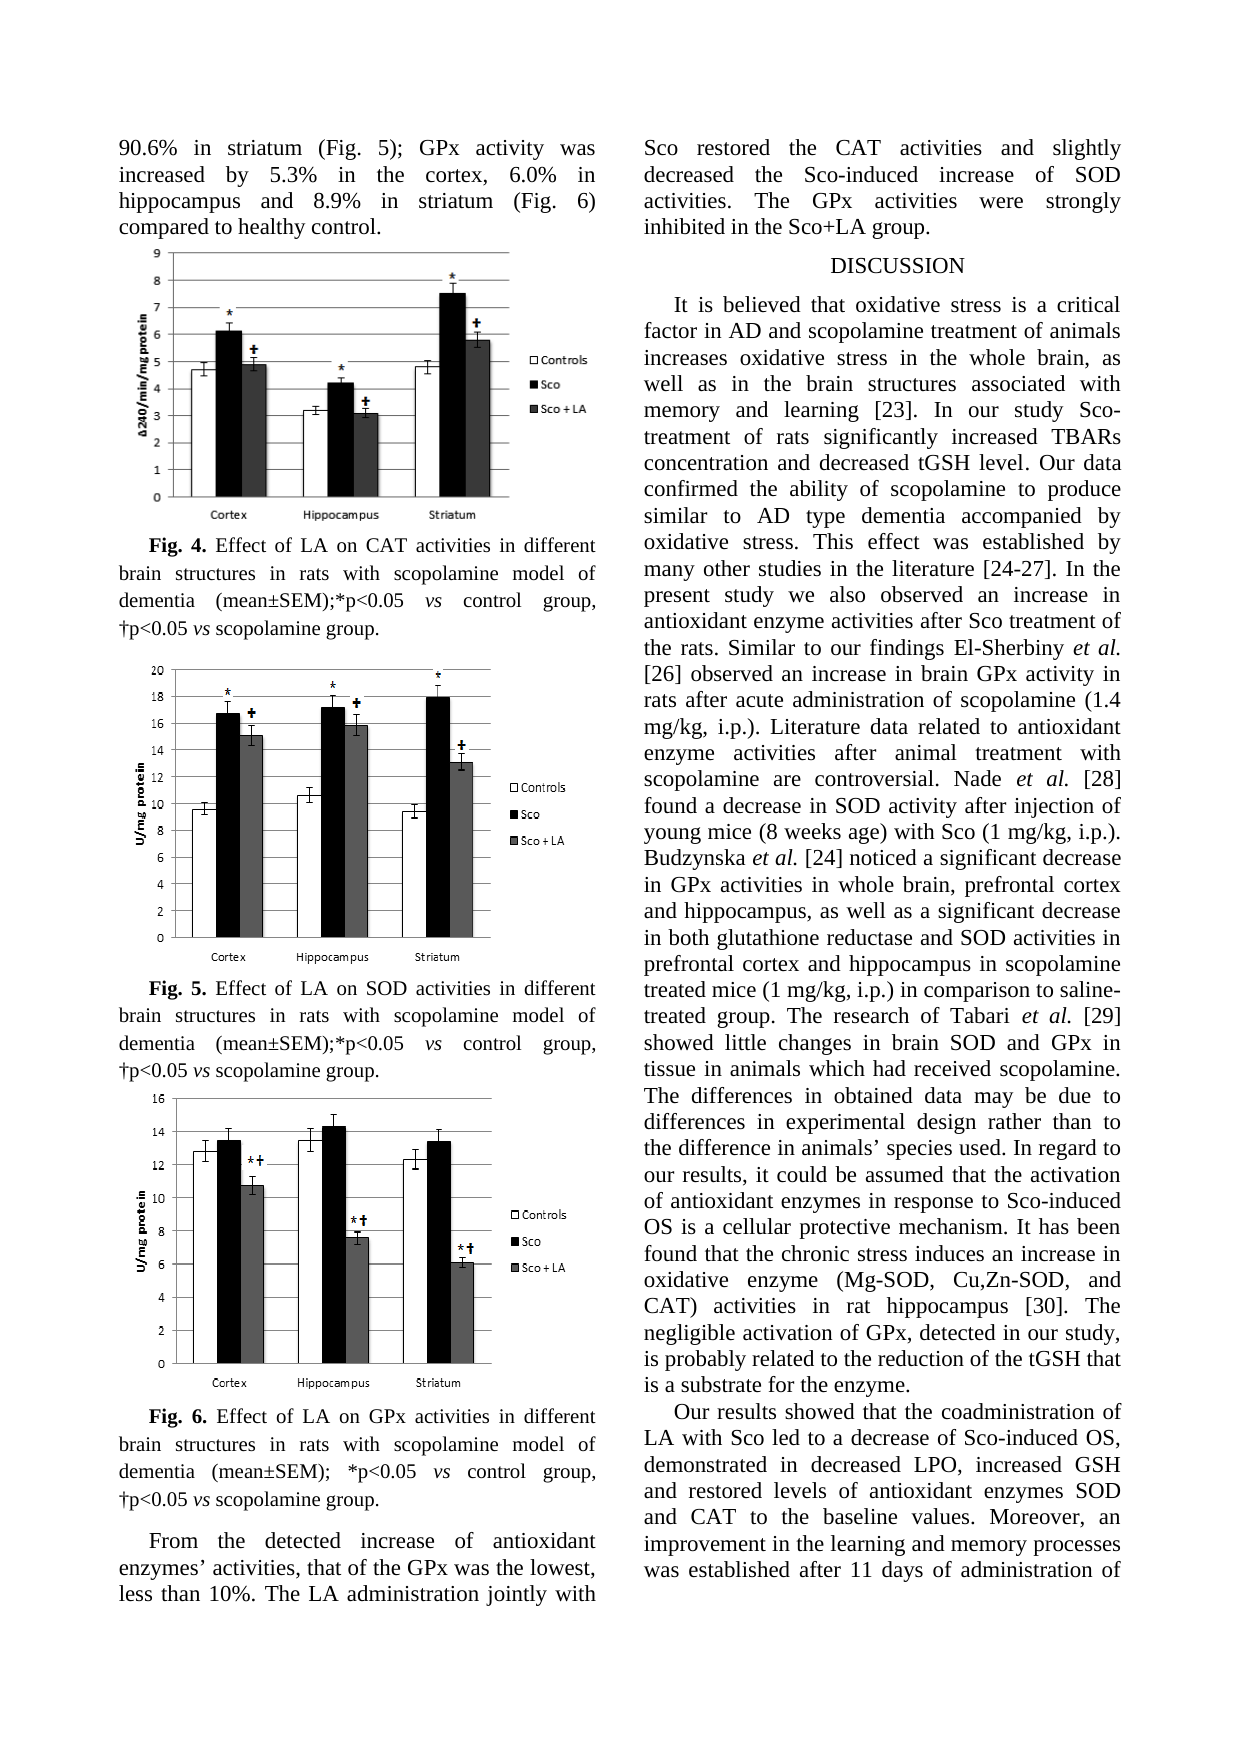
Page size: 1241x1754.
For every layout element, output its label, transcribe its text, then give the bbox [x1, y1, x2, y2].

text Fig. 5. Effect of LA on SOD activities in different brain structures in rats with scopolamine model of dementia (mean±SEM);*p<0.05 vs control group, †p<0.05 vs scopolamine group. [118, 976, 596, 1082]
text From the detected increase of antioxidant enzymes’ activities, that of the GPx was the lowest, less than 10%. The LA administration jointly with Sco restored the CAT activities and slightly decreased the Sco-induced increase of SOD activities. The GPx activities were strongly inhibited in the Sco+LA group. [118, 1527, 596, 1606]
text It is believed that oxidative stress is a critical factor in AD and scopolamine treatment of animals increases oxidative stress in the whole brain, as well as in the brain structures associated with memory and learning [23]. In our study Sco-treatment of rats significantly increased TBARs concentration and decreased tGSH level. Our data confirmed the ability of scopolamine to produce similar to AD type dementia accompanied by oxidative stress. This effect was established by many other studies in the literature [24-27]. In the present study we also observed an increase in antioxidant enzyme activities after Sco treatment of the rats. Similar to our findings El-Sherbiny et al. [26] observed an increase in brain GPx activity in rats after acute administration of scopolamine (1.4 mg/kg, i.p.). Literature data related to antioxidant enzyme activities after animal treatment with scopolamine are controversial. Nade et al. [28] found a decrease in SOD activity after injection of young mice (8 weeks age) with Sco (1 mg/kg, i.p.). Budzynska et al. [24] noticed a significant decrease in GPx activities in whole brain, prefrontal cortex and hippocampus, as well as a significant decrease in both glutathione reductase and SOD activities in prefrontal cortex and hippocampus in scopolamine treated mice (1 mg/kg, i.p.) in comparison to saline-treated group. The research of Tabari et al. [29] showed little changes in brain SOD and GPx in tissue in animals which had received scopolamine. The differences in obtained data may be due to differences in experimental design rather than to the difference in animals’ species used. In regard to our results, it could be assumed that the activation of antioxidant enzymes in response to Sco-induced OS is a cellular protective mechanism. It has been found that the chronic stress induces an increase in oxidative enzyme (Mg-SOD, Cu,Zn-SOD, and CAT) activities in rat hippocampus [30]. The negligible activation of GPx, detected in our study, is probably related to the reduction of the tGSH that is a substrate for the enzyme. [644, 291, 1122, 1398]
text DISCUSSION [644, 252, 1122, 278]
text Fig. 4. Effect of LA on CAT activities in different brain structures in rats with scopolamine model of dementia (mean±SEM);*p<0.05 vs control group, †p<0.05 vs scopolamine group. [118, 533, 596, 640]
picture [118, 239, 600, 529]
text From the detected increase of antioxidant enzymes’ activities, that of the GPx was the lowest, less than 10%. The LA administration jointly with Sco restored the CAT activities and slightly decreased the Sco-induced increase of SOD activities. The GPx activities were strongly inhibited in the Sco+LA group. [644, 134, 1122, 240]
picture [118, 655, 579, 972]
picture [118, 1086, 579, 1401]
text Fig. 6. Effect of LA on GPx activities in different brain structures in rats with scopolamine model of dementia (mean±SEM); *p<0.05 vs control group, †p<0.05 vs scopolamine group. [118, 1404, 596, 1511]
